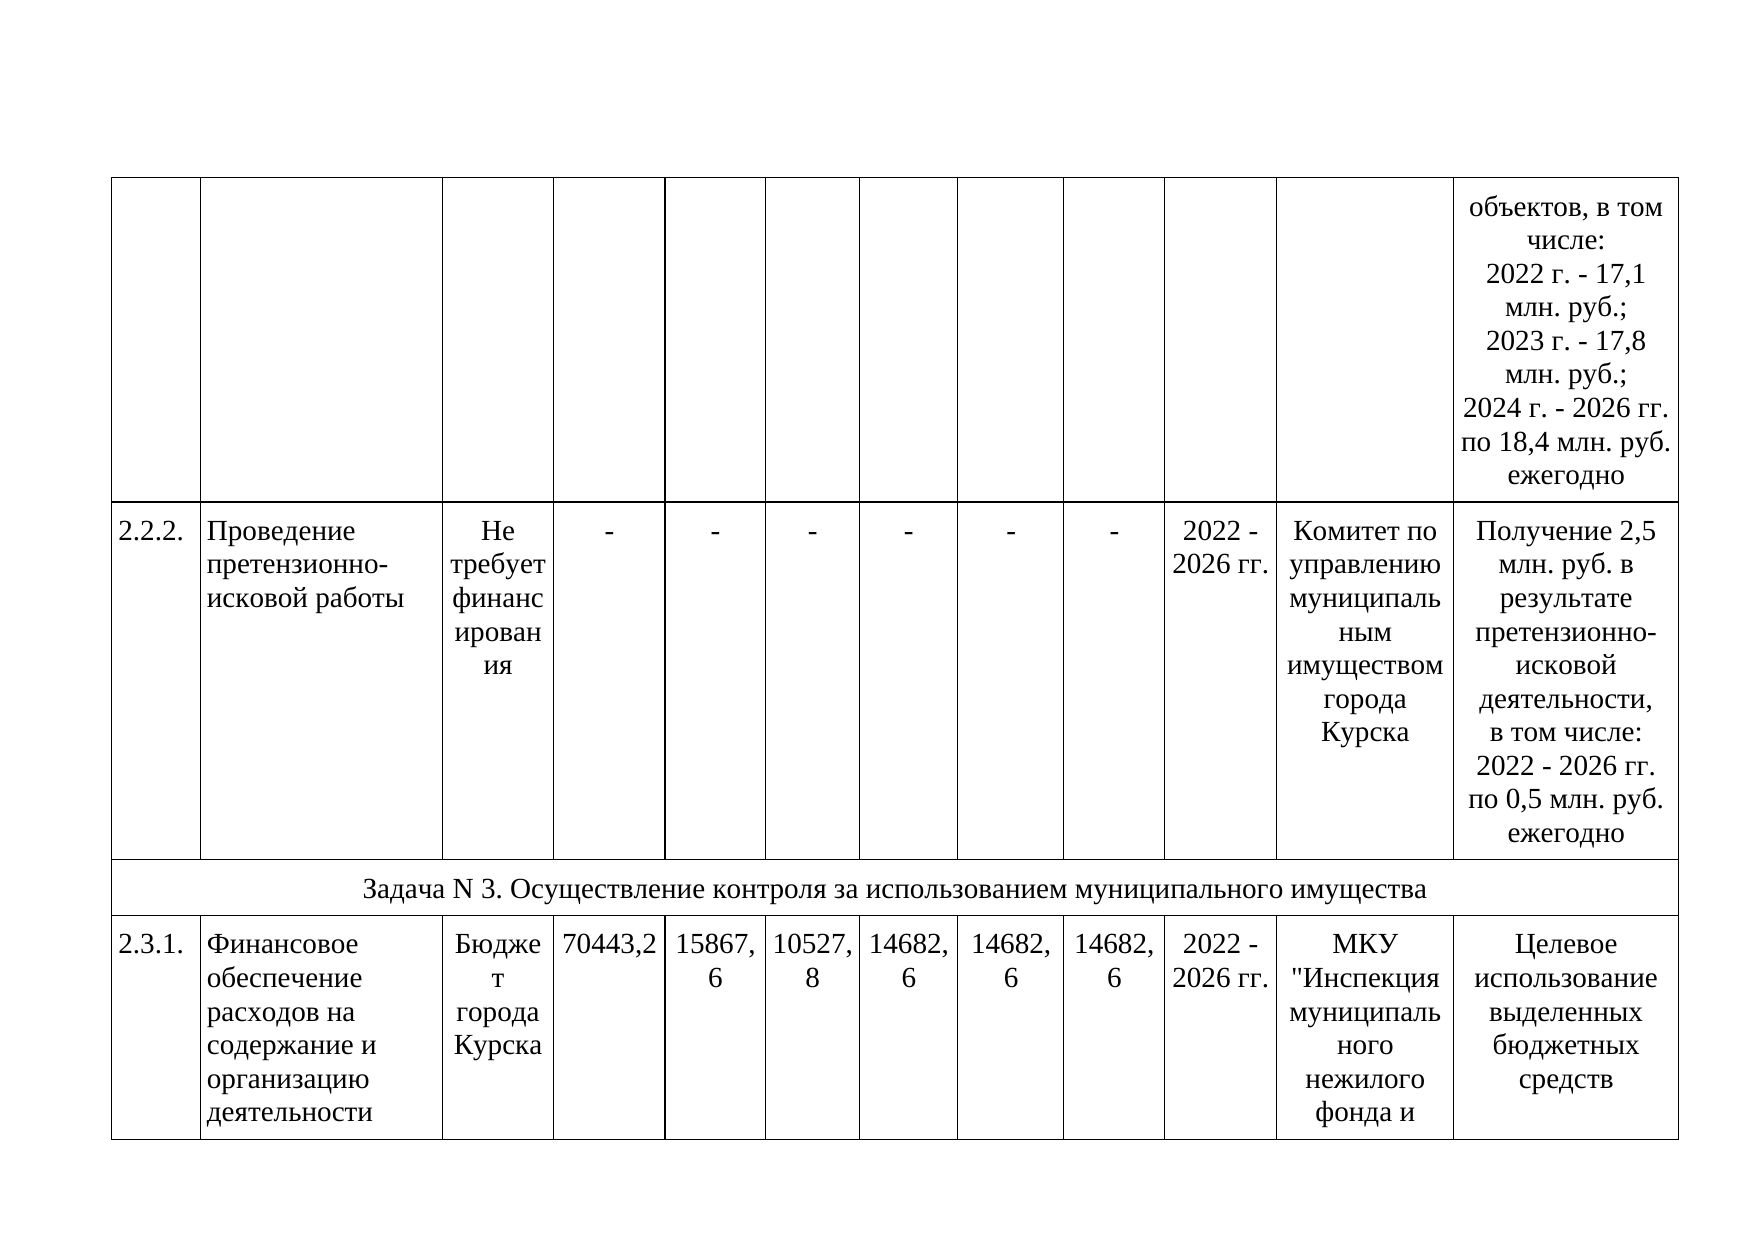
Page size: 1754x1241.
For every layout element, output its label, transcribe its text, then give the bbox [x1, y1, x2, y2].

table_cell Задача N 3. Осуществление контроля за использованием муниципального имущества [112, 860, 1678, 915]
table_cell Комитет по управлению муниципальным имуществом города Курска [1277, 503, 1453, 859]
table_cell [958, 178, 1063, 501]
table_cell - [958, 503, 1063, 859]
table_cell 2022 - 2026 гг. [1165, 916, 1276, 1138]
table_cell - [766, 503, 859, 859]
table_cell - [666, 503, 765, 859]
table_cell [1165, 178, 1276, 501]
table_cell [1277, 916, 1453, 1138]
table_cell [443, 178, 553, 501]
table_cell [112, 178, 200, 501]
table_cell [201, 916, 442, 1138]
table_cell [1454, 916, 1678, 1138]
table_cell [1454, 178, 1678, 501]
table_cell - [1064, 503, 1164, 859]
table_cell [666, 178, 765, 501]
table_cell Получение 2,5 млн. руб. в результате претензионно-исковой деятельности, в том числе: 2022 - 2026 гг. по 0,5 млн. руб. ежегодно [1454, 503, 1678, 859]
table_cell - [860, 503, 957, 859]
table_cell [1064, 178, 1164, 501]
table_cell 15867,6 [666, 916, 765, 1138]
table_cell [554, 178, 664, 501]
table_cell [766, 178, 859, 501]
table_cell [1277, 178, 1453, 501]
table_cell - [554, 503, 664, 859]
table_cell [860, 178, 957, 501]
table_cell 14682,6 [958, 916, 1063, 1138]
table_cell [201, 178, 442, 501]
table_cell 2.3.1. [112, 916, 200, 1138]
table_cell 14682,6 [1064, 916, 1164, 1138]
table_cell 10527,8 [766, 916, 859, 1138]
table_cell Не требует финансирования [443, 503, 553, 859]
table_cell 2022 - 2026 гг. [1165, 503, 1276, 859]
table_cell 14682,6 [860, 916, 957, 1138]
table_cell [443, 916, 553, 1138]
table_cell 70443,2 [554, 916, 664, 1138]
table_cell Проведение претензионно-исковой работы [201, 503, 442, 859]
table_cell 2.2.2. [112, 503, 200, 859]
